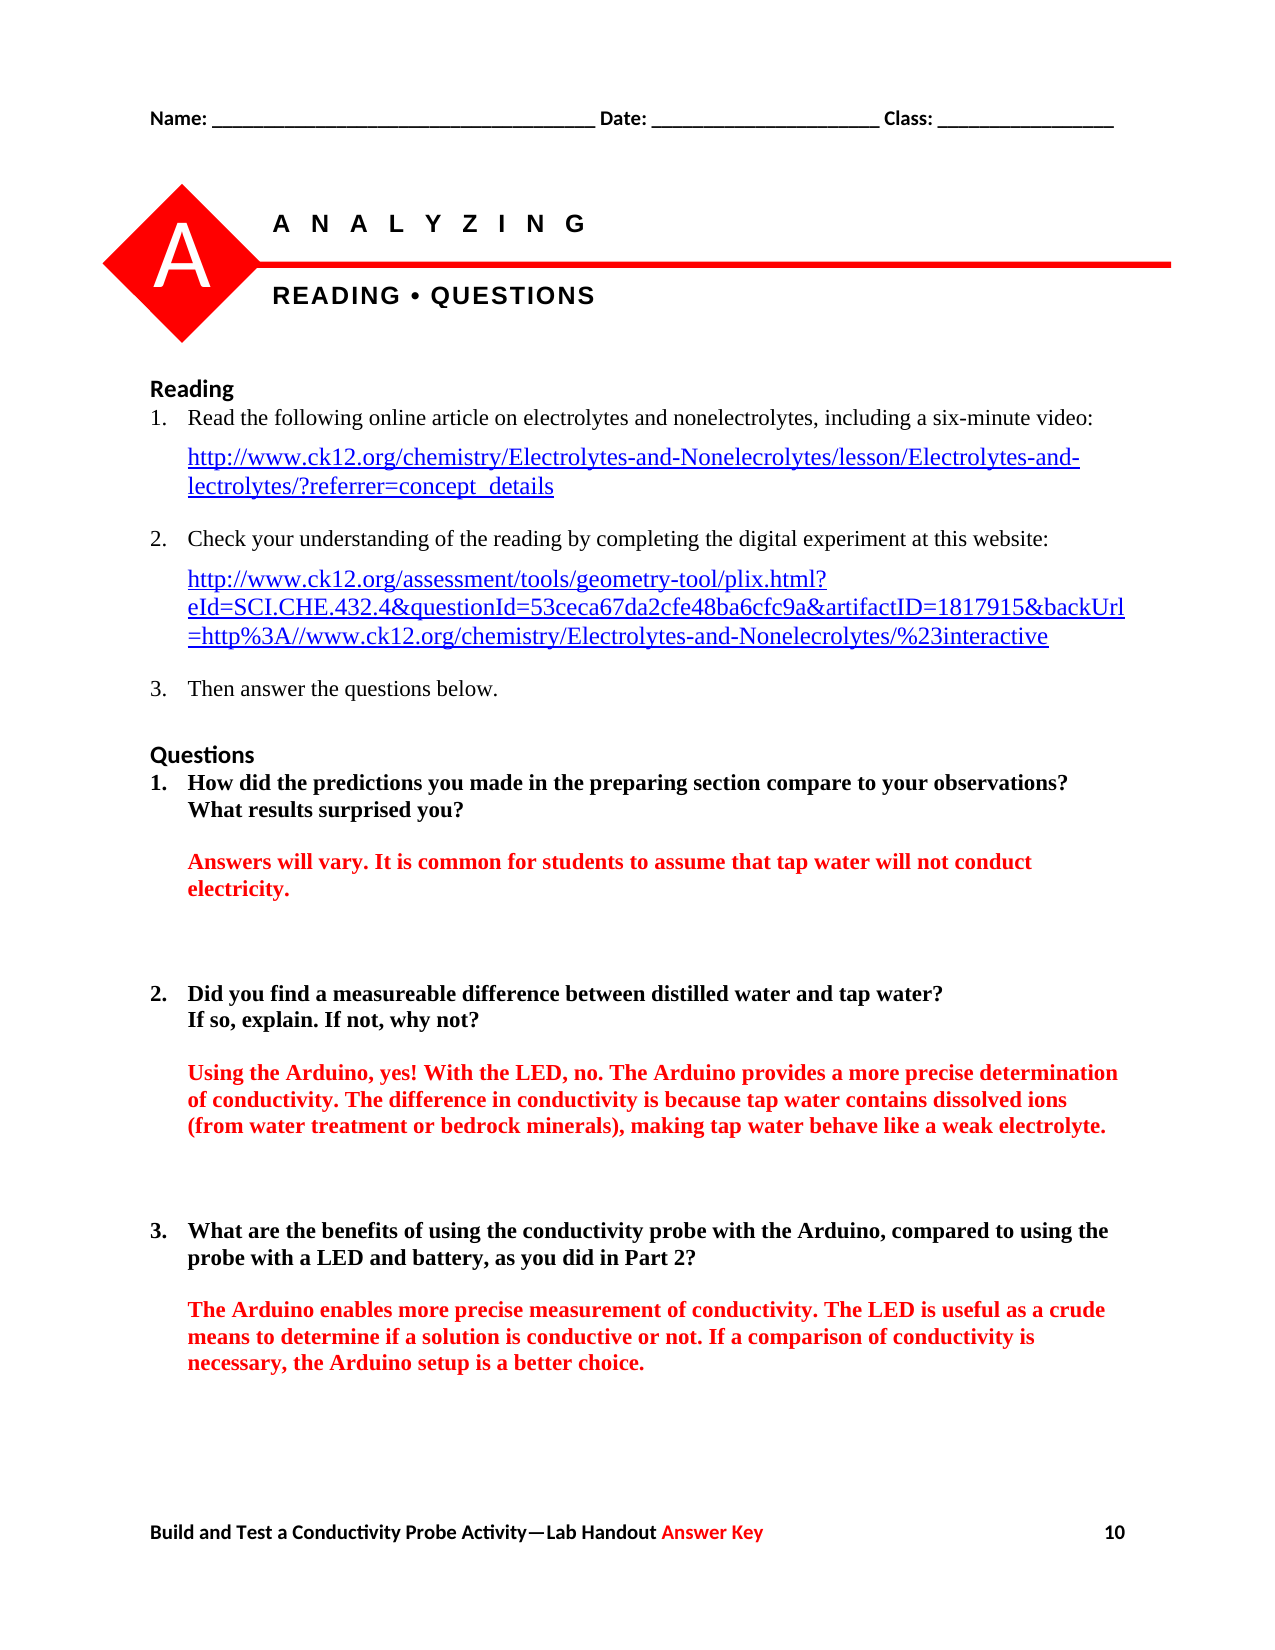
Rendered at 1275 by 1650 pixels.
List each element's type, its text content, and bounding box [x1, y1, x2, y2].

text http://www.ck12.org/chemistry/Electrolytes-and-Nonelecrolytes/lesson/Electrolytes-and-lectrolytes/?referrer=concept_details [187, 442, 1125, 500]
text http://www.ck12.org/assessment/tools/geometry-tool/plix.html?eId=SCI.CHE.432.4&questionId=53ceca67da2cfe48ba6cfc9a&artifactID=1817915&backUrl=http%3A//www.ck12.org/chemistry/Electrolytes-and-Nonelecrolytes/%23interactive [187, 564, 1125, 617]
list Then answer the questions below. [150, 675, 1125, 701]
text Questions [150, 739, 1125, 769]
text Reading [150, 373, 1125, 403]
list Did you find a measureable difference between distilled water and tap water? If so, explain. If not, why not? [150, 980, 1125, 1033]
list Check your understanding of the reading by completing the digital experiment at this website: [150, 525, 1125, 551]
list What are the benefits of using the conductivity probe with the Arduino, compared to using the probe with a LED and battery, as you did in Part 2? [150, 1217, 1125, 1270]
list Read the following online article on electrolytes and nonelectrolytes, including a six-minute video: [150, 403, 1125, 430]
text Using the Arduino, yes! With the LED, no. The Arduino provides a more precise determination of conductivity. The difference in conductivity is because tap water contains dissolved ions (from water treatment or bedrock minerals), making tap water behave like a weak electrolyte. [187, 1059, 1125, 1138]
list How did the predictions you made in the preparing section compare to your observations? What results surprised you? [150, 769, 1125, 822]
list Answers will vary. It is common for students to assume that tap water will not conduct electricity. [187, 848, 1125, 901]
text http://www.ck12.org/assessment/tools/geometry-tool/plix.html?eId=SCI.CHE.432.4&questionId=53ceca67da2cfe48ba6cfc9a&artifactID=1817915&backUrl=http%3A//www.ck12.org/chemistry/Electrolytes-and-Nonelecrolytes/%23interactive [187, 618, 1125, 650]
list The Arduino enables more precise measurement of conductivity. The LED is useful as a crude means to determine if a solution is conductive or not. If a comparison of conductivity is necessary, the Arduino setup is a better choice. [187, 1296, 1125, 1376]
